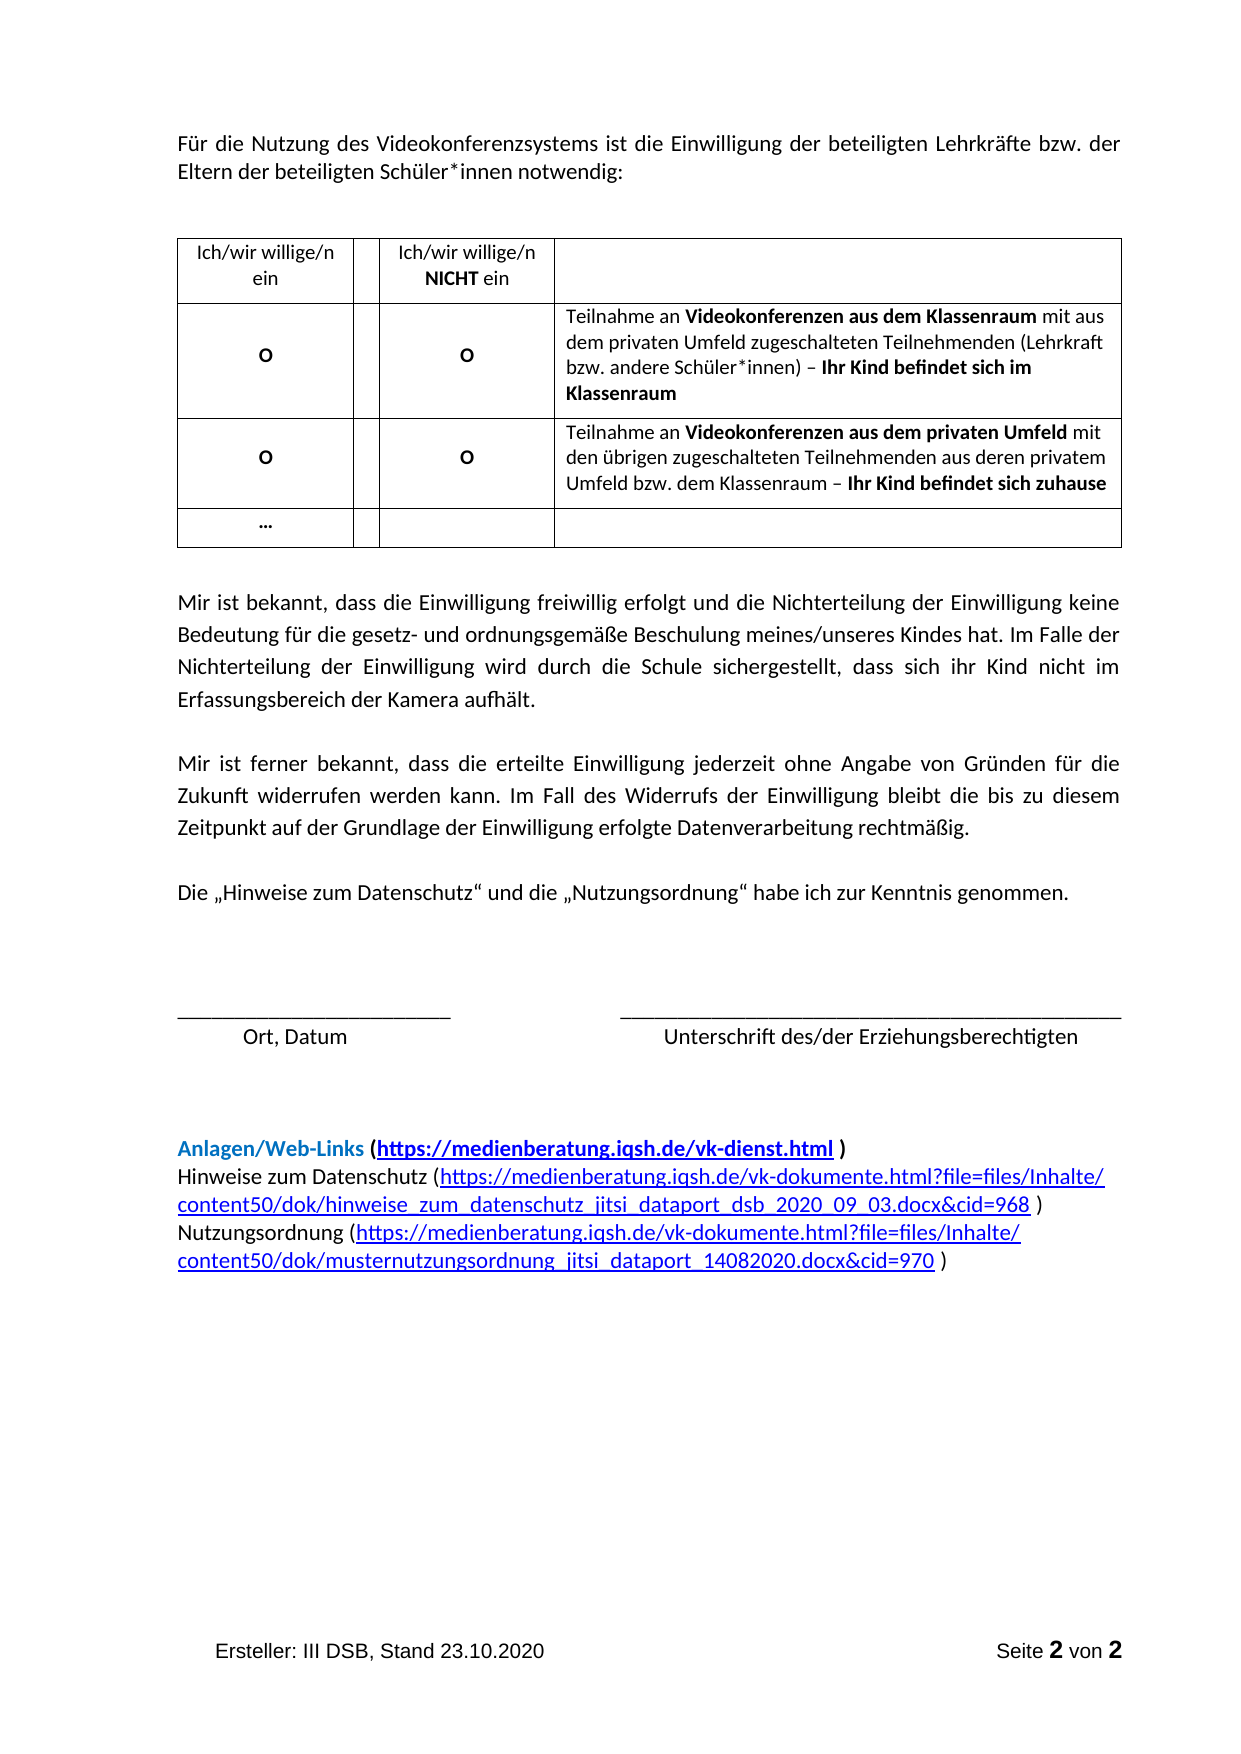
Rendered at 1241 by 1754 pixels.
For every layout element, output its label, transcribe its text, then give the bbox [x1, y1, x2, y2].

table_header Ich/wir willige/n NICHT ein [380, 239, 554, 303]
table_cell Teilnahme an Videokonferenzen aus dem privaten Umfeld mit den übrigen zugeschalteten Teilnehmenden aus deren privatem Umfeld bzw. dem Klassenraum – Ihr Kind befindet sich zuhause [555, 419, 1121, 508]
table_cell O [380, 419, 554, 508]
table_cell Teilnahme an Videokonferenzen aus dem Klassenraum mit aus dem privaten Umfeld zugeschalteten Teilnehmenden (Lehrkraft bzw. andere Schüler*innen) – Ihr Kind befindet sich im Klassenraum [555, 304, 1121, 418]
text Hinweise zum Datenschutz (https://medienberatung.iqsh.de/vk-dokumente.html?file=files/Inhalte/content50/dok/hinweise_zum_datenschutz_jitsi_dataport_dsb_2020_09_03.docx&cid=968 ) [177, 1162, 1122, 1218]
text Mir ist ferner bekannt, dass die erteilte Einwilligung jederzeit ohne Angabe von Gründen für die Zukunft widerrufen werden kann. Im Fall des Widerrufs der Einwilligung bleibt die bis zu diesem Zeitpunkt auf der Grundlage der Einwilligung erfolgte Datenverarbeitung rechtmäßig. [177, 749, 1122, 841]
table_cell [380, 509, 554, 547]
text Nutzungsordnung (https://medienberatung.iqsh.de/vk-dokumente.html?file=files/Inhalte/content50/dok/musternutzungsordnung_jitsi_dataport_14082020.docx&cid=970 ) [177, 1218, 1122, 1274]
table_cell [354, 419, 379, 508]
table_cell O [178, 419, 353, 508]
table_cell O [380, 304, 554, 418]
text Anlagen/Web-Links (https://medienberatung.iqsh.de/vk-dienst.html ) [177, 1134, 1122, 1162]
table_cell [354, 304, 379, 418]
table_cell … [178, 509, 353, 547]
table_cell [354, 509, 379, 547]
text Die „Hinweise zum Datenschutz“ und die „Nutzungsordnung“ habe ich zur Kenntnis genommen. [177, 878, 1122, 906]
table_header Ich/wir willige/n ein [178, 239, 353, 303]
text ________________________ ____________________________________________ [177, 994, 1122, 1022]
table_header [354, 239, 379, 303]
table_cell [555, 509, 1121, 547]
text Mir ist bekannt, dass die Einwilligung freiwillig erfolgt und die Nichterteilung der Einwilligung keine Bedeutung für die gesetz- und ordnungsgemäße Beschulung meines/unseres Kindes hat. Im Falle der Nichterteilung der Einwilligung wird durch die Schule sichergestellt, dass sich ihr Kind nicht im Erfassungsbereich der Kamera aufhält. [177, 588, 1122, 713]
text Ort, Datum Unterschrift des/der Erziehungsberechtigten [177, 1022, 1122, 1050]
text Für die Nutzung des Videokonferenzsystems ist die Einwilligung der beteiligten Lehrkräfte bzw. der Eltern der beteiligten Schüler*innen notwendig: [177, 129, 1122, 185]
table_cell O [178, 304, 353, 418]
table_header [555, 239, 1121, 303]
